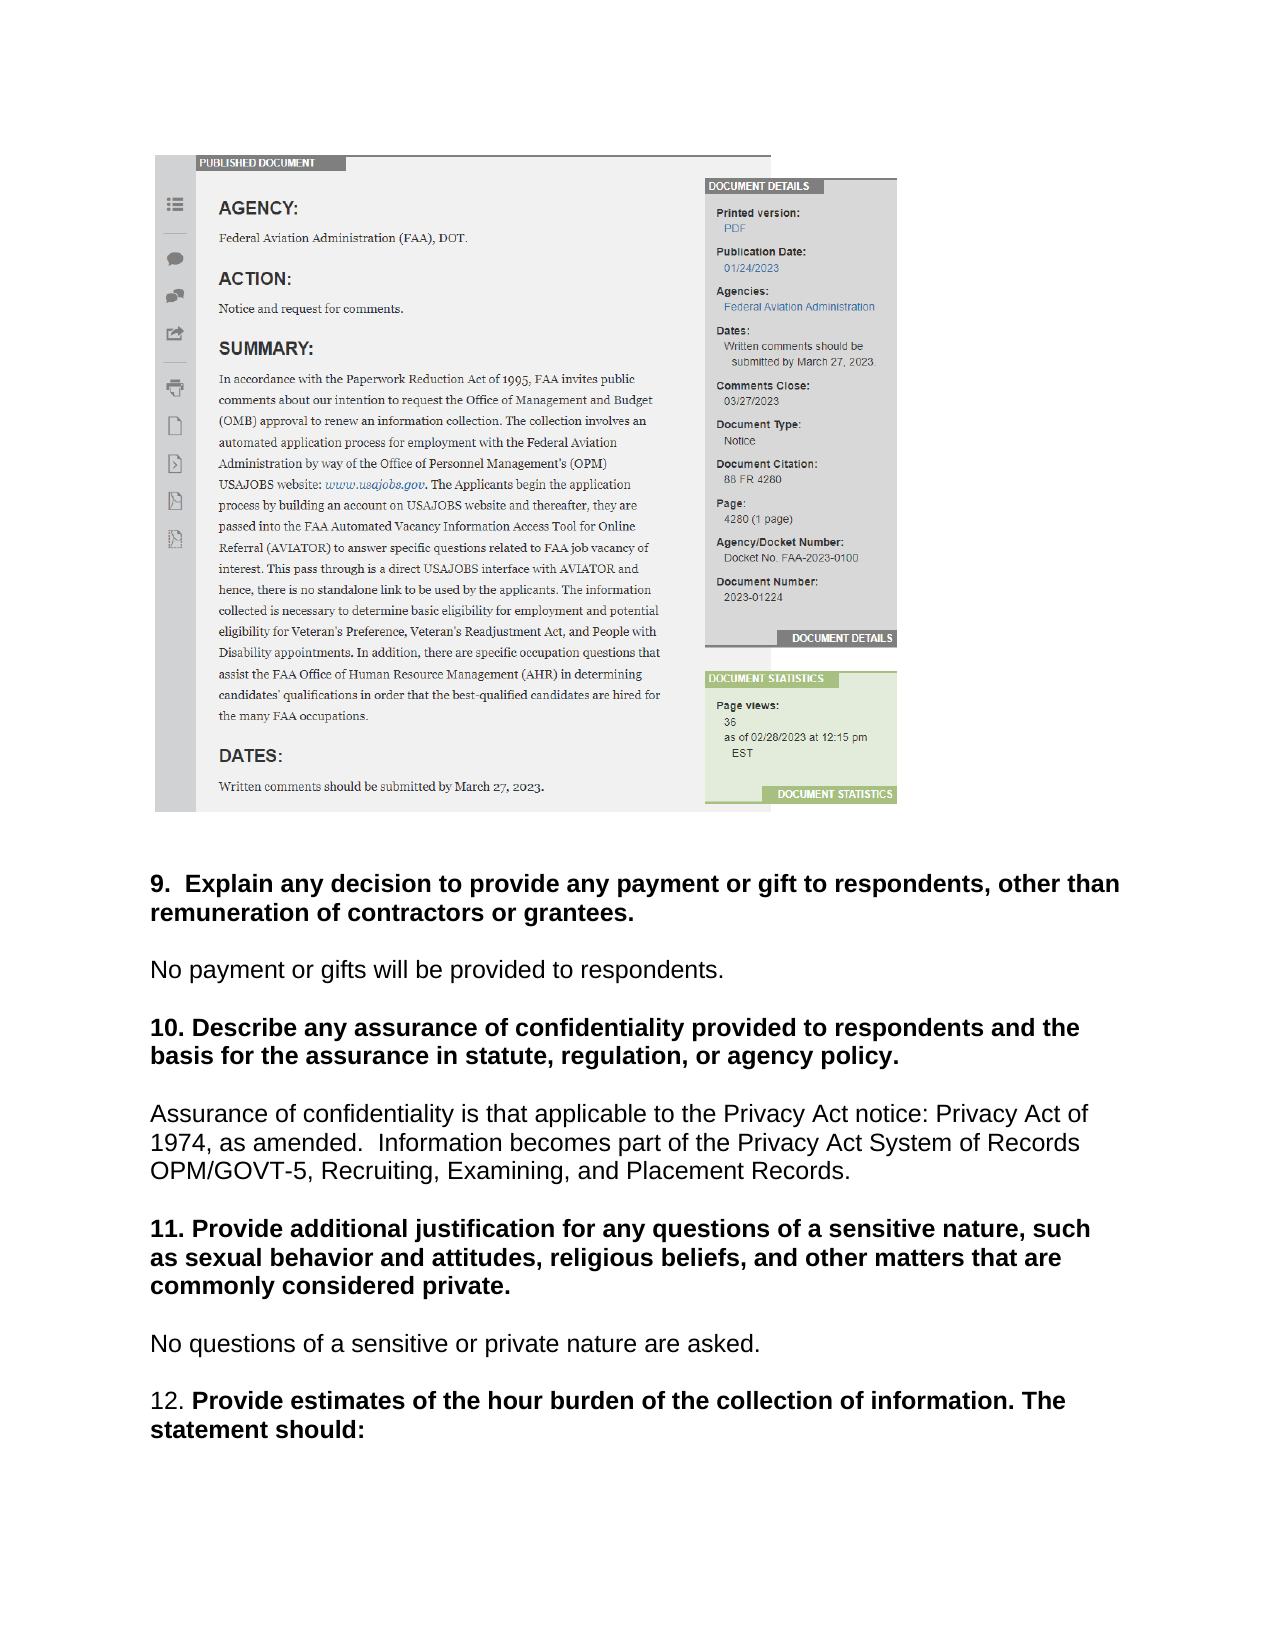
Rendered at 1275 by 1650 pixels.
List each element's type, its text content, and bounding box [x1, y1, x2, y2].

text No questions of a sensitive or private nature are asked. [150, 1329, 1125, 1358]
text 12. Provide estimates of the hour burden of the collection of information. The statement should: [150, 1386, 1125, 1444]
text No payment or gifts will be provided to respondents. [150, 955, 1125, 984]
text 11. Provide additional justification for any questions of a sensitive nature, such as sexual behavior and attitudes, religious beliefs, and other matters that are commonly considered private. [150, 1214, 1125, 1300]
picture [150, 150, 898, 812]
text 9. Explain any decision to provide any payment or gift to respondents, other than remuneration of contractors or grantees. [150, 869, 1125, 926]
text 10. Describe any assurance of confidentiality provided to respondents and the basis for the assurance in statute, regulation, or agency policy. [150, 1013, 1125, 1070]
text Assurance of confidentiality is that applicable to the Privacy Act notice: Privacy Act of 1974, as amended. Information becomes part of the Privacy Act System of Records OPM/GOVT-5, Recruiting, Examining, and Placement Records. [150, 1099, 1125, 1185]
